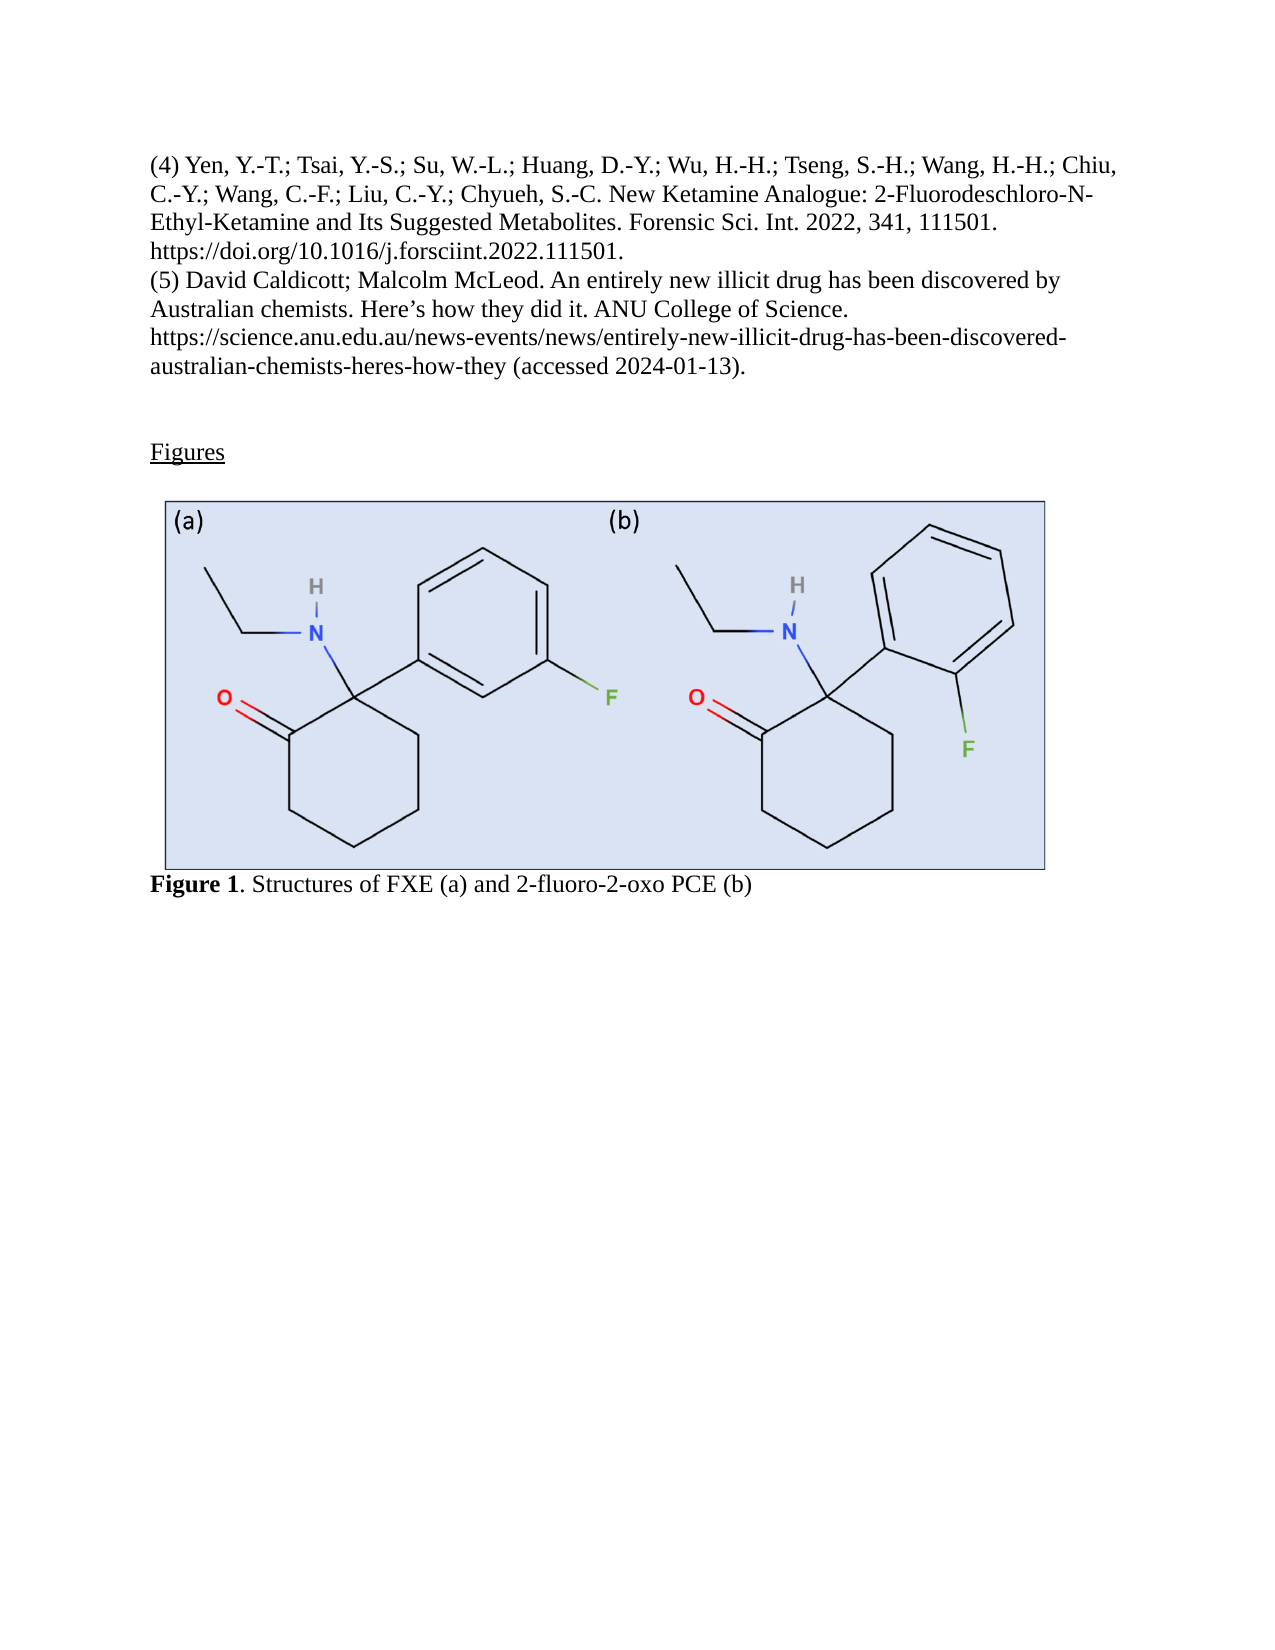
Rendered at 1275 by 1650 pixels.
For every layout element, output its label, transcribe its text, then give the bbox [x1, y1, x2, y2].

text (5) David Caldicott; Malcolm McLeod. An entirely new illicit drug has been discovered by Australian chemists. Here’s how they did it. ANU College of Science. https://science.anu.edu.au/news-events/news/entirely-new-illicit-drug-has-been-discovered-australian-chemists-heres-how-they (accessed 2024-01-13). [150, 265, 1125, 380]
text (4) Yen, Y.-T.; Tsai, Y.-S.; Su, W.-L.; Huang, D.-Y.; Wu, H.-H.; Tseng, S.-H.; Wang, H.-H.; Chiu, C.-Y.; Wang, C.-F.; Liu, C.-Y.; Chyueh, S.-C. New Ketamine Analogue: 2-Fluorodeschloro-N-Ethyl-Ketamine and Its Suggested Metabolites. Forensic Sci. Int. 2022, 341, 111501. https://doi.org/10.1016/j.forsciint.2022.111501. [150, 150, 1125, 265]
text Figures [150, 437, 1125, 466]
text Figure 1. Structures of FXE (a) and 2-fluoro-2-oxo PCE (b) [150, 869, 1125, 898]
picture [156, 495, 1046, 870]
